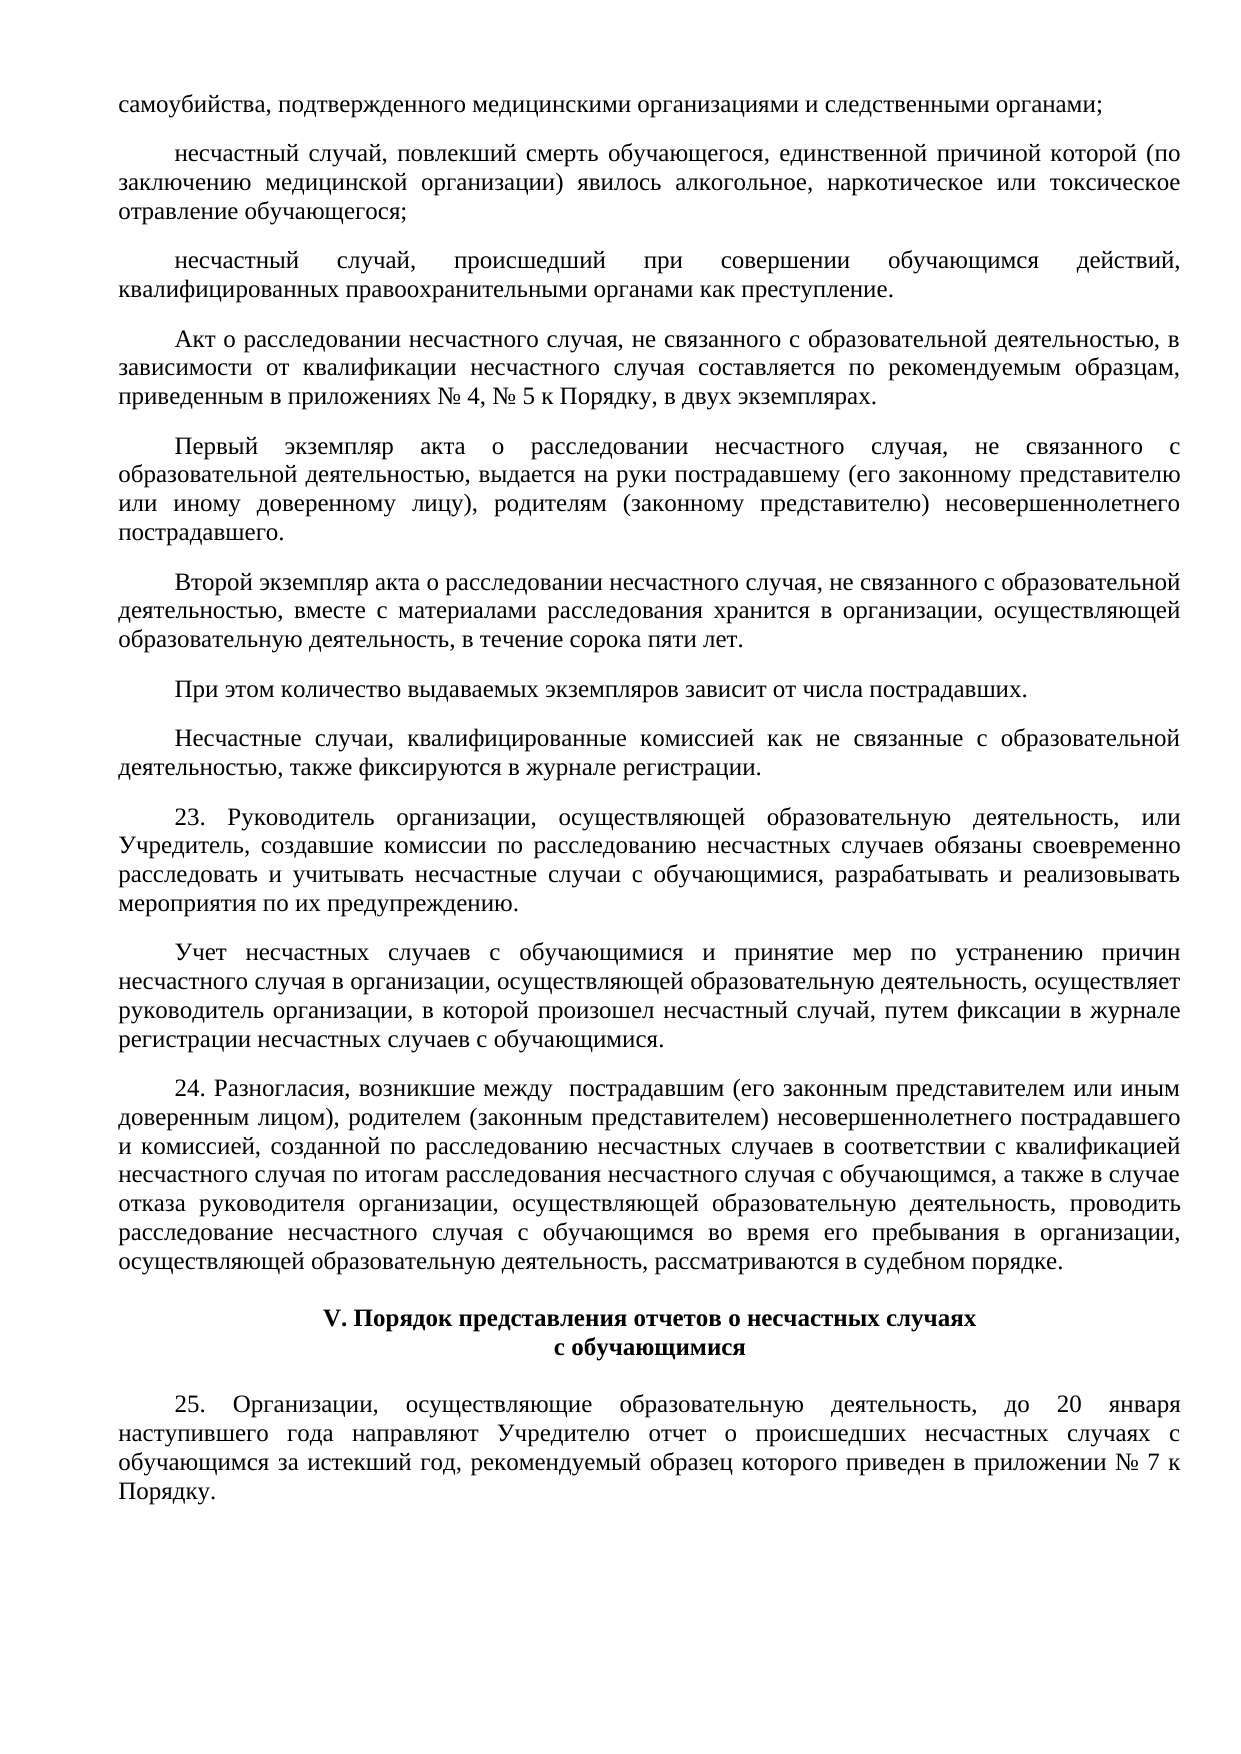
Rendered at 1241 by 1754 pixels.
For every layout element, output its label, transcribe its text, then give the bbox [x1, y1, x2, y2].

text 25. Организации, осуществляющие образовательную деятельность, до 20 января наступившего года направляют Учредителю отчет о происшедших несчастных случаях с обучающимся за истекший год, рекомендуемый образец которого приведен в приложении № 7 к Порядку. [118, 1389, 1181, 1504]
text 24. Разногласия, возникшие между пострадавшим (его законным представителем или иным доверенным лицом), родителем (законным представителем) несовершеннолетнего пострадавшего и комиссией, созданной по расследованию несчастных случаев в соответствии с квалификацией несчастного случая по итогам расследования несчастного случая с обучающимся, а также в случае отказа руководителя организации, осуществляющей образовательную деятельность, проводить расследование несчастного случая с обучающимся во время его пребывания в организации, осуществляющей образовательную деятельность, рассматриваются в судебном порядке. [118, 1073, 1181, 1274]
text Второй экземпляр акта о расследовании несчастного случая, не связанного с образовательной деятельностью, вместе с материалами расследования хранится в организации, осуществляющей образовательную деятельность, в течение сорока пяти лет. [118, 567, 1181, 653]
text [118, 89, 1181, 117]
text несчастный случай, происшедший при совершении обучающимся действий, квалифицированных правоохранительными органами как преступление. [118, 245, 1181, 303]
text несчастный случай, повлекший смерть обучающегося, единственной причиной которой (по заключению медицинской организации) явилось алкогольное, наркотическое или токсическое отравление обучающегося; [118, 138, 1181, 224]
text При этом количество выдаваемых экземпляров зависит от числа пострадавших. [118, 674, 1181, 702]
text 23. Руководитель организации, осуществляющей образовательную деятельность, или Учредитель, создавшие комиссии по расследованию несчастных случаев обязаны своевременно расследовать и учитывать несчастные случаи с обучающимися, разрабатывать и реализовывать мероприятия по их предупреждению. [118, 802, 1181, 917]
title с обучающимися [118, 1332, 1181, 1361]
text Учет несчастных случаев с обучающимися и принятие мер по устранению причин несчастного случая в организации, осуществляющей образовательную деятельность, осуществляет руководитель организации, в которой произошел несчастный случай, путем фиксации в журнале регистрации несчастных случаев с обучающимися. [118, 937, 1181, 1052]
text Акт о расследовании несчастного случая, не связанного с образовательной деятельностью, в зависимости от квалификации несчастного случая составляется по рекомендуемым образцам, приведенным в приложениях № 4, № 5 к Порядку, в двух экземплярах. [118, 324, 1181, 410]
title V. Порядок представления отчетов о несчастных случаях [118, 1303, 1181, 1332]
text Первый экземпляр акта о расследовании несчастного случая, не связанного с образовательной деятельностью, выдается на руки пострадавшему (его законному представителю или иному доверенному лицу), родителям (законному представителю) несовершеннолетнего пострадавшего. [118, 431, 1181, 546]
text Несчастные случаи, квалифицированные комиссией как не связанные с образовательной деятельностью, также фиксируются в журнале регистрации. [118, 723, 1181, 781]
